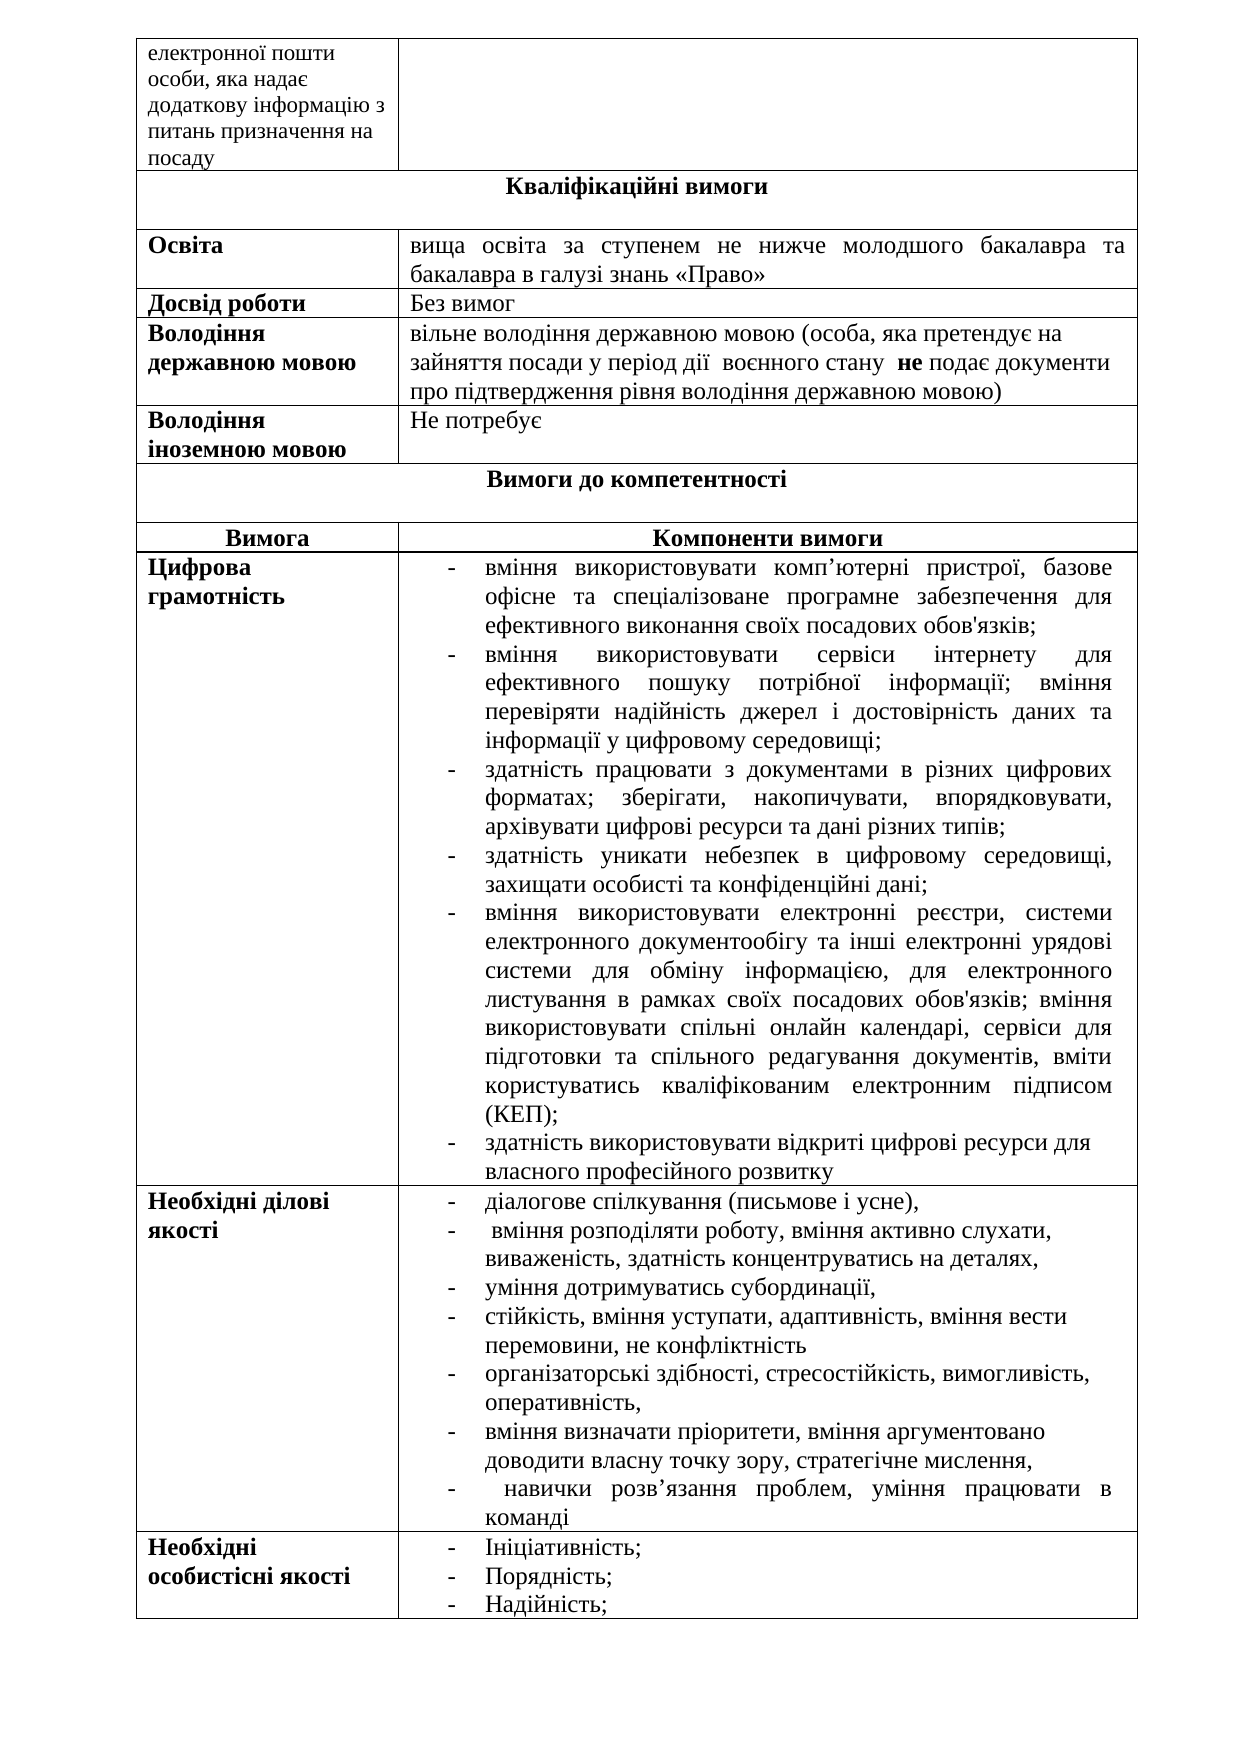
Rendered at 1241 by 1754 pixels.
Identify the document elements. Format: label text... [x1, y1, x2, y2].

table_cell Не потребує [399, 406, 1137, 463]
table_cell Компоненти вимоги [399, 523, 1137, 551]
table_cell Володіння державною мовою [137, 318, 398, 404]
table_cell вища освіта за ступенем не нижче молодшого бакалавра та бакалавра в галузі знань «Право» [399, 230, 1137, 287]
table_cell Без вимог [399, 289, 1137, 317]
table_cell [137, 1532, 398, 1618]
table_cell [399, 39, 1137, 170]
table_cell Необхідні ділові якості [137, 1186, 398, 1531]
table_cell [399, 1532, 1137, 1618]
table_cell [137, 39, 398, 170]
table_cell Освіта [137, 230, 398, 287]
table_cell вільне володіння державною мовою (особа, яка претендує на зайняття посади у період дії воєнного стану не подає документи про підтвердження рівня володіння державною мовою) [399, 318, 1137, 404]
table_cell вміння використовувати комп’ютерні пристрої, базове офісне та спеціалізоване програмне забезпечення для ефективного виконання своїх посадових обов'язків; вміння використовувати сервіси інтернету для ефективного пошуку потрібної інформації; вміння перевіряти надійність джерел і достовірність даних та інформації у цифровому середовищі; здатність працювати з документами в різних цифрових форматах; зберігати, накопичувати, впорядковувати, архівувати цифрові ресурси та дані різних типів; здатність уникати небезпек в цифровому середовищі, захищати особисті та конфіденційні дані; вміння використовувати електронні реєстри, системи електронного документообігу та інші електронні урядові системи для обміну інформацією, для електронного листування в рамках своїх посадових обов'язків; вміння використовувати спільні онлайн календарі, сервіси для підготовки та спільного редагування документів, вміти користуватись кваліфікованим електронним підписом (КЕП); здатність використовувати відкриті цифрові ресурси для власного професійного розвитку [399, 553, 1137, 1185]
table_cell Досвід роботи [137, 289, 398, 317]
table_cell Кваліфікаційні вимоги [137, 171, 1137, 229]
table_cell Цифрова грамотність [137, 553, 398, 1185]
table_cell Володіння іноземною мовою [137, 406, 398, 463]
table_cell Вимога [137, 523, 398, 551]
table_cell Вимоги до компетентності [137, 464, 1137, 522]
table_cell діалогове спілкування (письмове і усне), вміння розподіляти роботу, вміння активно слухати, виваженість, здатність концентруватись на деталях, уміння дотримуватись субординації, стійкість, вміння уступати, адаптивність, вміння вести перемовини, не конфліктність організаторські здібності, стресостійкість, вимогливість, оперативність, вміння визначати пріоритети, вміння аргументовано доводити власну точку зору, стратегічне мислення, навички розв’язання проблем, уміння працювати в команді [399, 1186, 1137, 1531]
